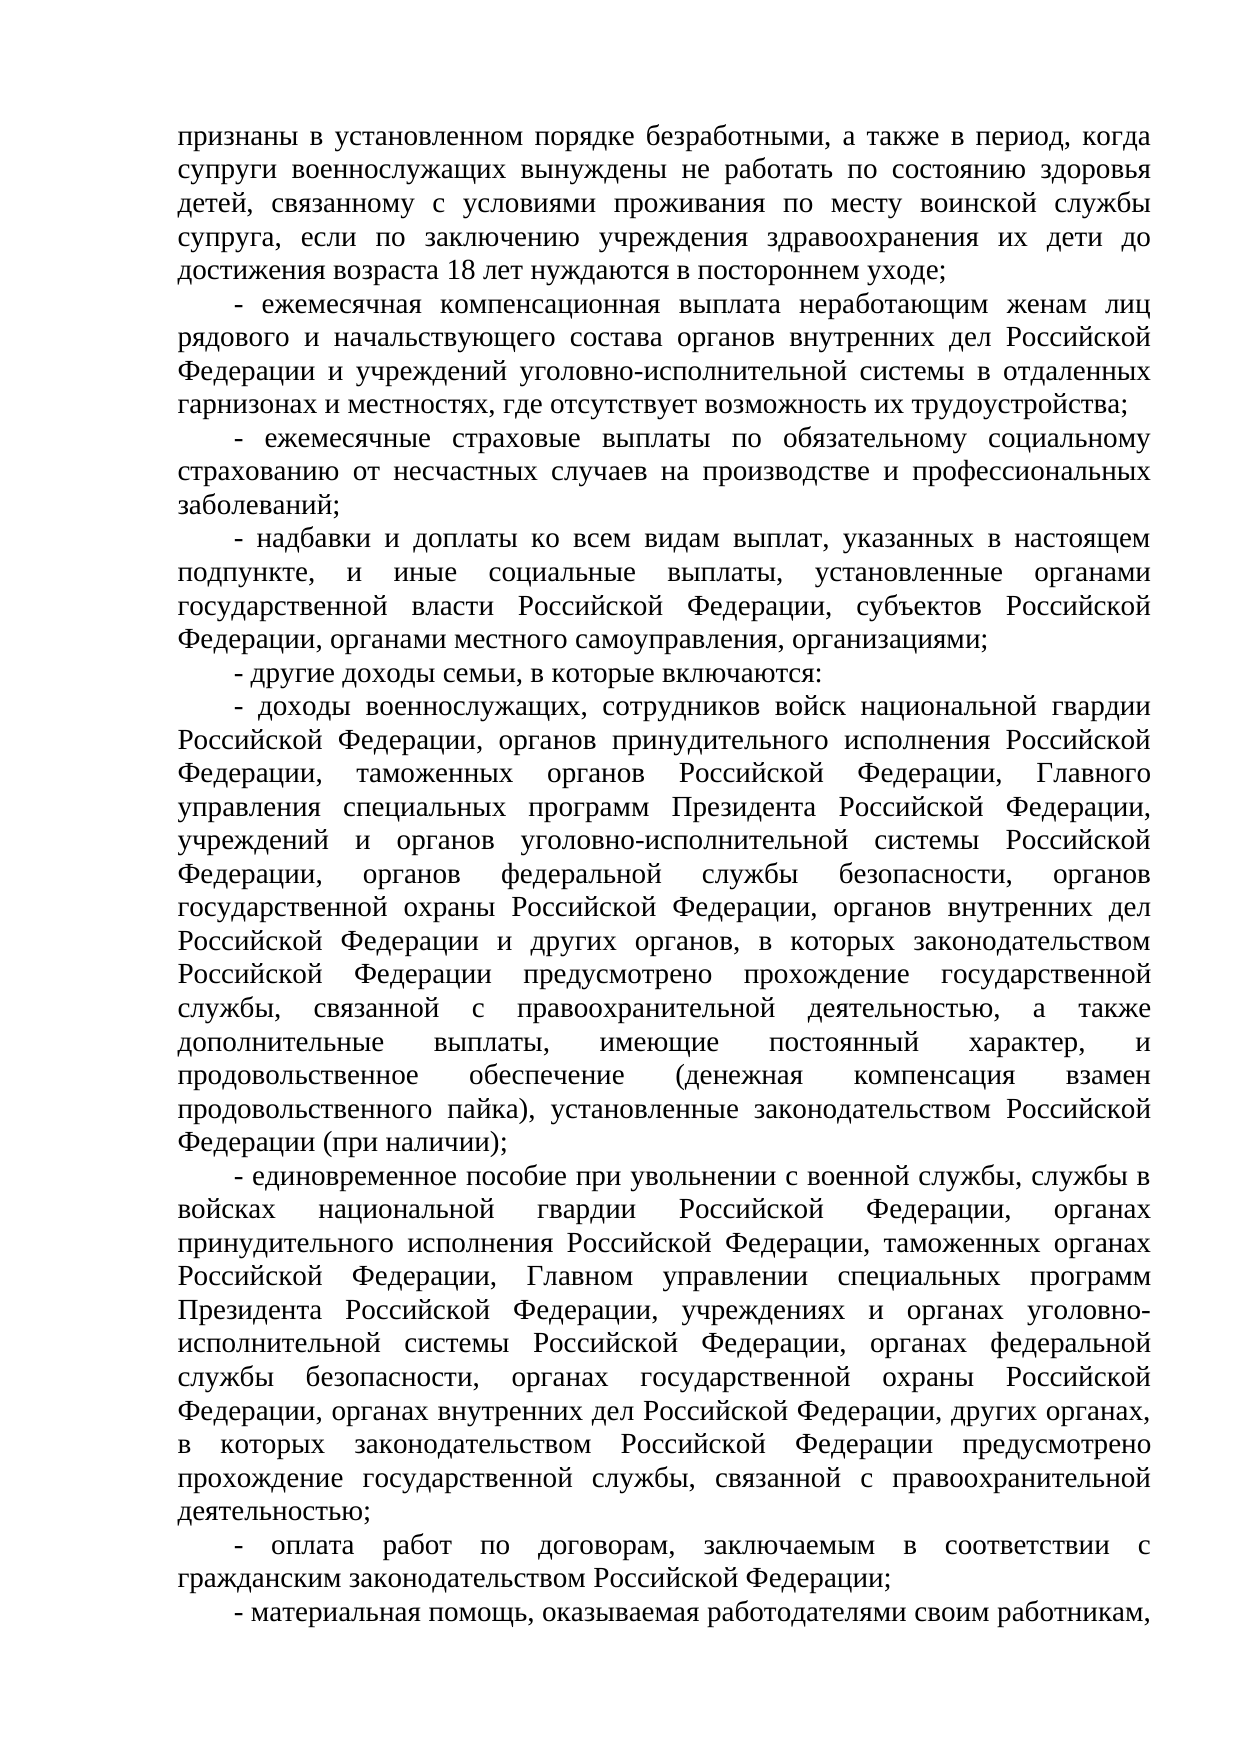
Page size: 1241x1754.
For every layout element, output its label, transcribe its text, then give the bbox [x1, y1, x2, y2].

text - ежемесячные страховые выплаты по обязательному социальному страхованию от несчастных случаев на производстве и профессиональных заболеваний; [177, 420, 1152, 521]
text - единовременное пособие при увольнении с военной службы, службы в войсках национальной гвардии Российской Федерации, органах принудительного исполнения Российской Федерации, таможенных органах Российской Федерации, Главном управлении специальных программ Президента Российской Федерации, учреждениях и органах уголовно-исполнительной системы Российской Федерации, органах федеральной службы безопасности, органах государственной охраны Российской Федерации, органах внутренних дел Российской Федерации, других органах, в которых законодательством Российской Федерации предусмотрено прохождение государственной службы, связанной с правоохранительной деятельностью; [177, 1158, 1152, 1527]
text - оплата работ по договорам, заключаемым в соответствии с гражданским законодательством Российской Федерации; [177, 1527, 1152, 1594]
text - надбавки и доплаты ко всем видам выплат, указанных в настоящем подпункте, и иные социальные выплаты, установленные органами государственной власти Российской Федерации, субъектов Российской Федерации, органами местного самоуправления, организациями; [177, 521, 1152, 655]
text - другие доходы семьи, в которые включаются: [177, 655, 1152, 688]
text - ежемесячная компенсационная выплата неработающим женам лиц рядового и начальствующего состава органов внутренних дел Российской Федерации и учреждений уголовно-исполнительной системы в отдаленных гарнизонах и местностях, где отсутствует возможность их трудоустройства; [177, 286, 1152, 420]
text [177, 118, 1152, 286]
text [177, 1594, 1152, 1627]
text - доходы военнослужащих, сотрудников войск национальной гвардии Российской Федерации, органов принудительного исполнения Российской Федерации, таможенных органов Российской Федерации, Главного управления специальных программ Президента Российской Федерации, учреждений и органов уголовно-исполнительной системы Российской Федерации, органов федеральной службы безопасности, органов государственной охраны Российской Федерации, органов внутренних дел Российской Федерации и других органов, в которых законодательством Российской Федерации предусмотрено прохождение государственной службы, связанной с правоохранительной деятельностью, а также дополнительные выплаты, имеющие постоянный характер, и продовольственное обеспечение (денежная компенсация взамен продовольственного пайка), установленные законодательством Российской Федерации (при наличии); [177, 688, 1152, 1158]
